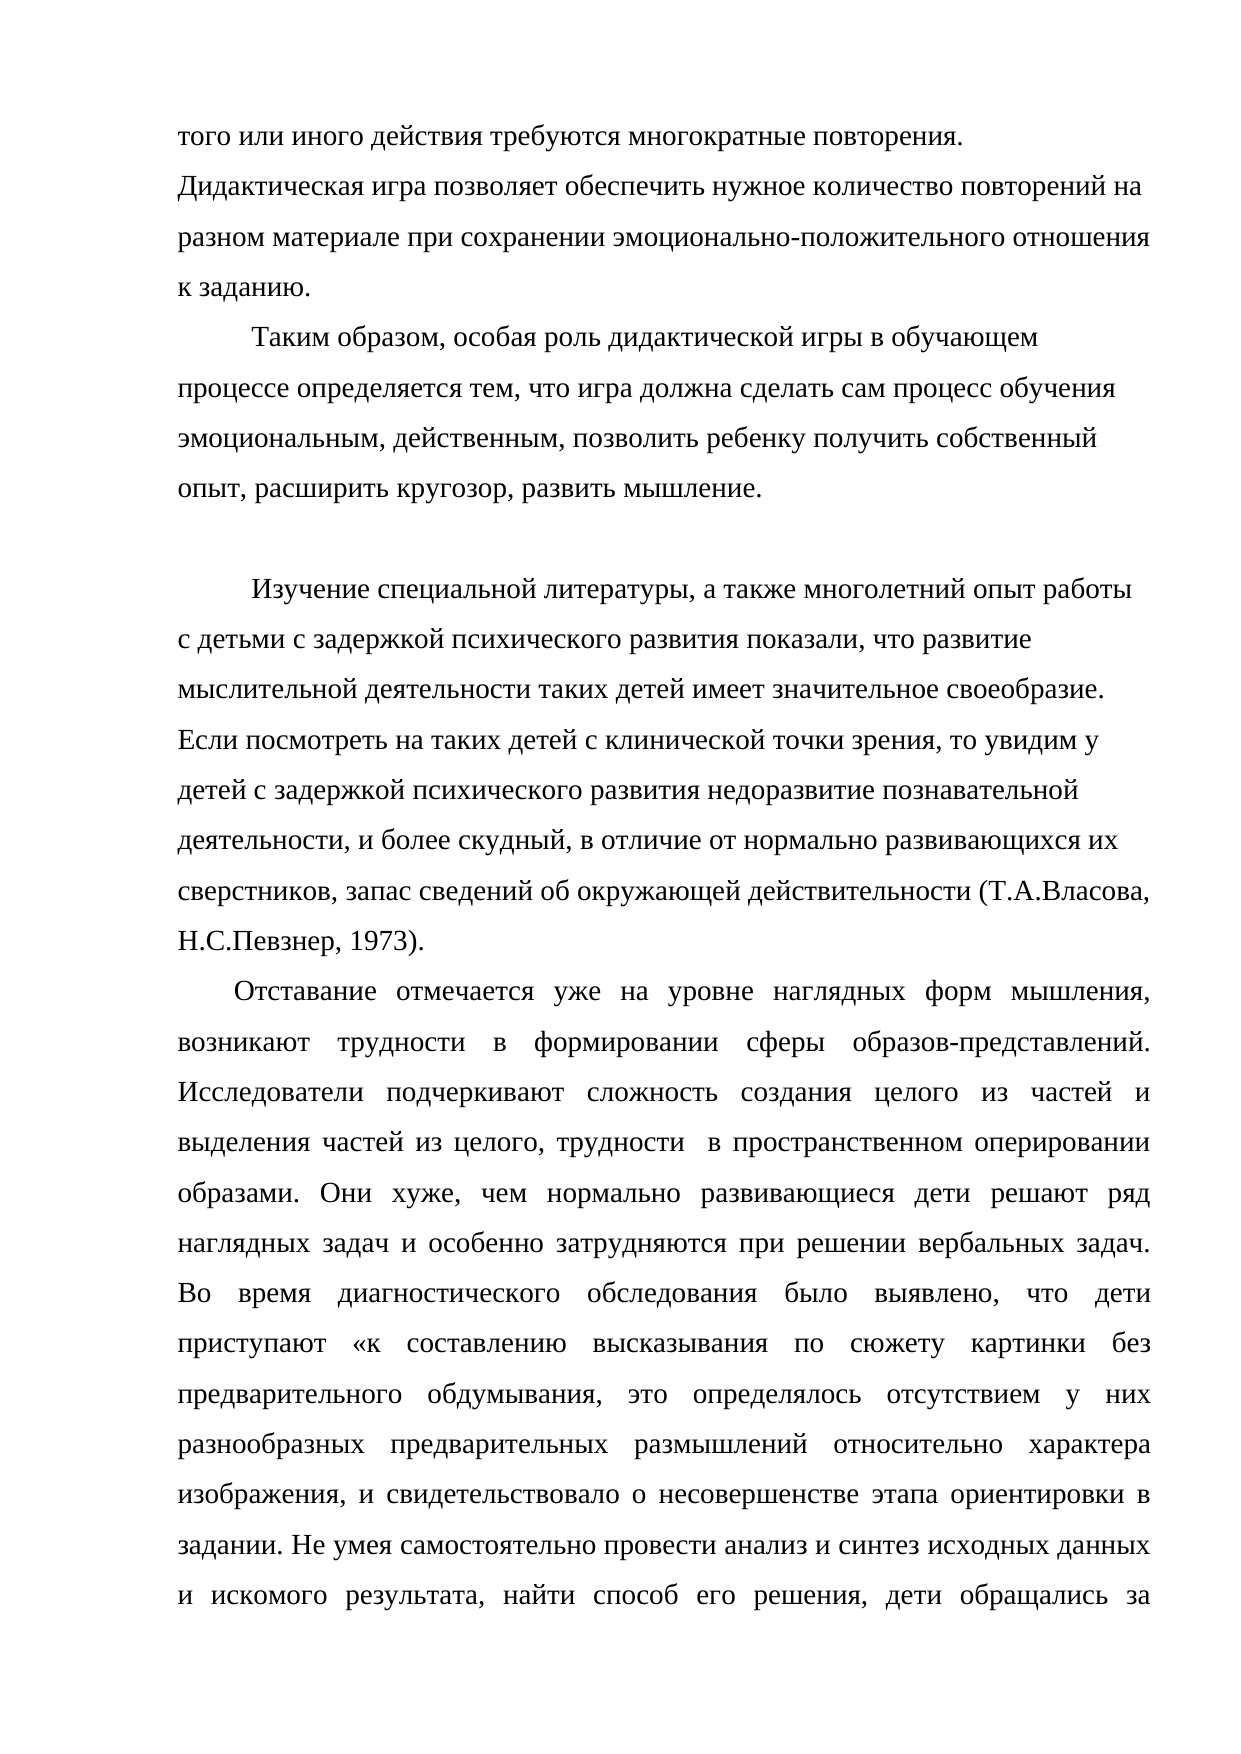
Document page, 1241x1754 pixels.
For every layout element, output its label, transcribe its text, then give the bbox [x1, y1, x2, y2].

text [177, 118, 1152, 303]
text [177, 973, 1152, 1611]
text Таким образом, особая роль дидактической игры в обучающем процессе определяется тем, что игра должна сделать сам процесс обучения эмоциональным, действенным, позволить ребенку получить собственный опыт, расширить кругозор, развить мышление. [177, 319, 1152, 504]
text Изучение специальной литературы, а также многолетний опыт работы с детьми с задержкой психического развития показали, что развитие мыслительной деятельности таких детей имеет значительное своеобразие. Если посмотреть на таких детей с клинической точки зрения, то увидим у детей с задержкой психического развития недоразвитие познавательной деятельности, и более скудный, в отличие от нормально развивающихся их сверстников, запас сведений об окружающей действительности (Т.А.Власова, Н.С.Певзнер, 1973). [177, 571, 1152, 957]
